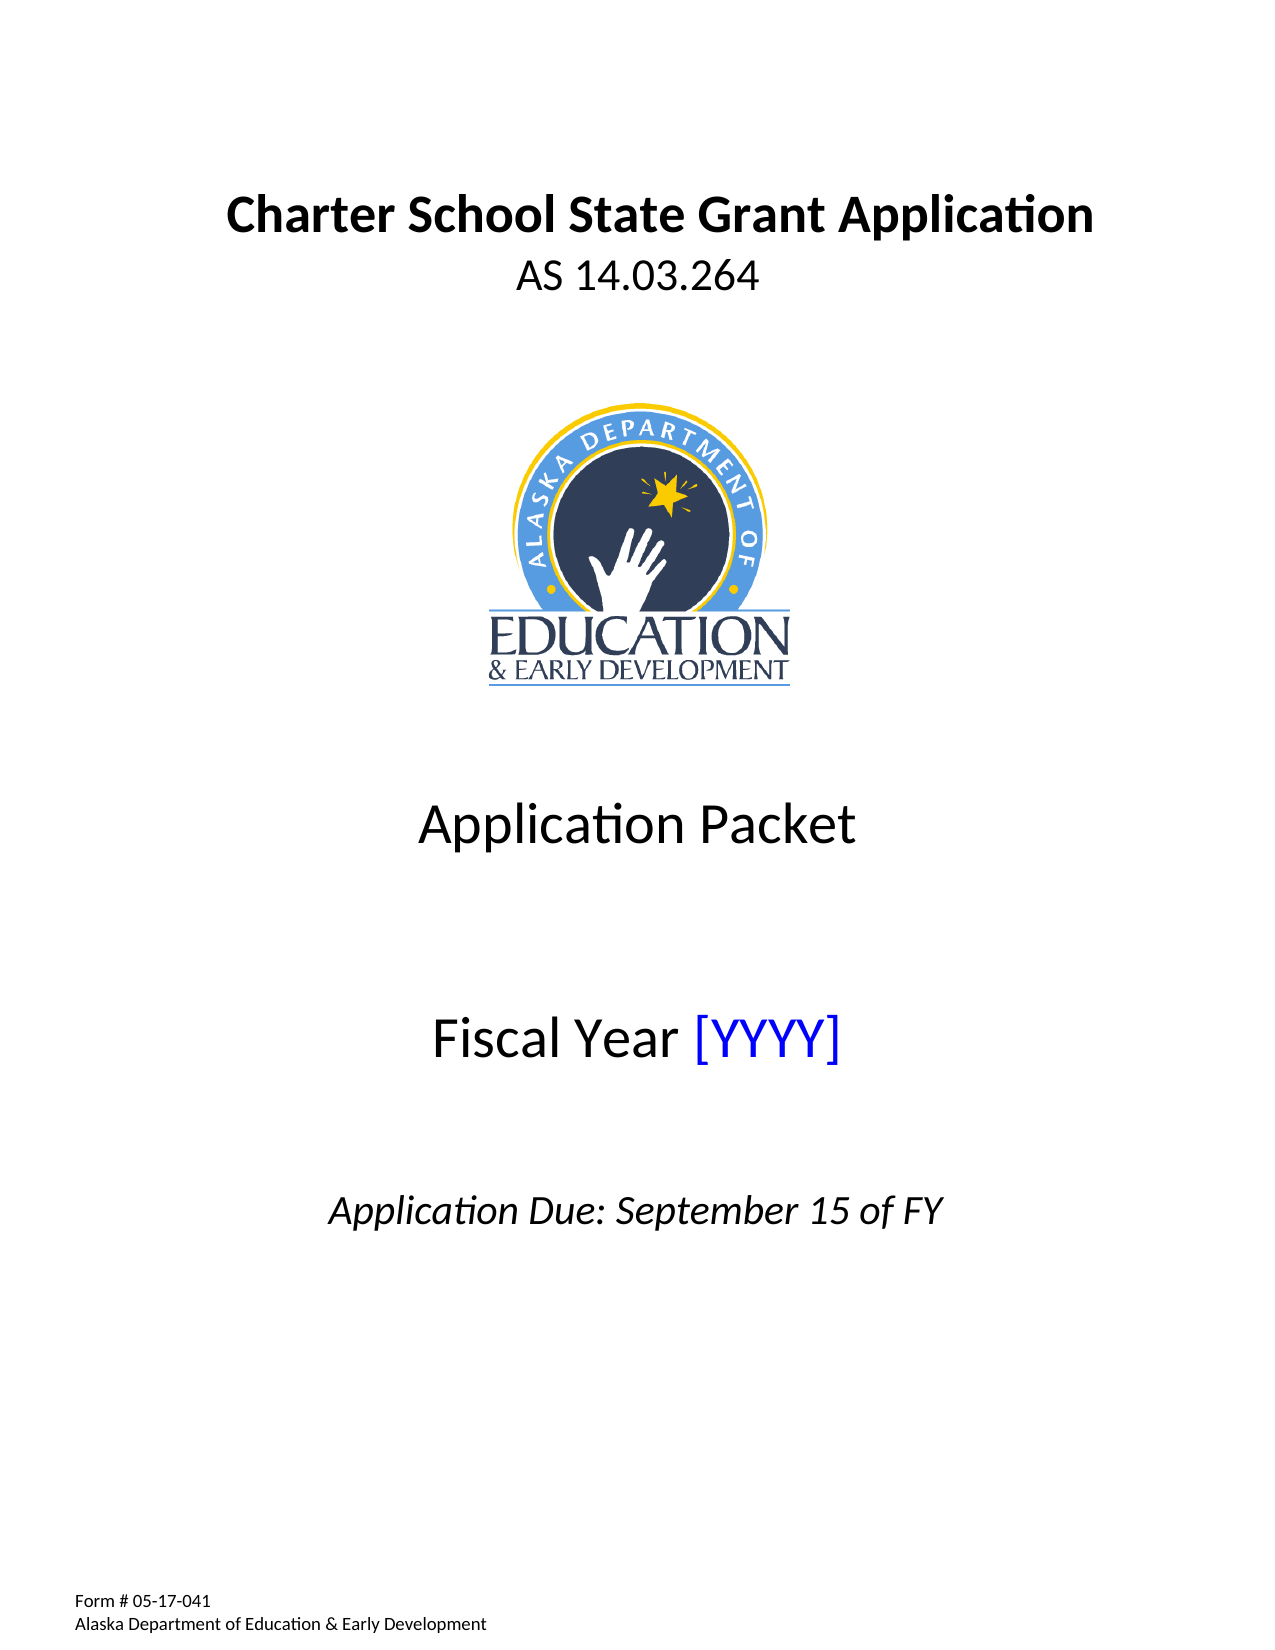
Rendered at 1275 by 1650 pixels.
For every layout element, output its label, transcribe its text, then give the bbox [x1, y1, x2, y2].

text Application Due: September 15 of FY [75, 1184, 1200, 1234]
text Fiscal Year [YYYY] [75, 1001, 1200, 1072]
title Charter School State Grant Application [122, 180, 1200, 246]
text AS 14.03.264 [75, 246, 1200, 302]
picture [485, 403, 791, 686]
text Application Packet [75, 787, 1200, 858]
